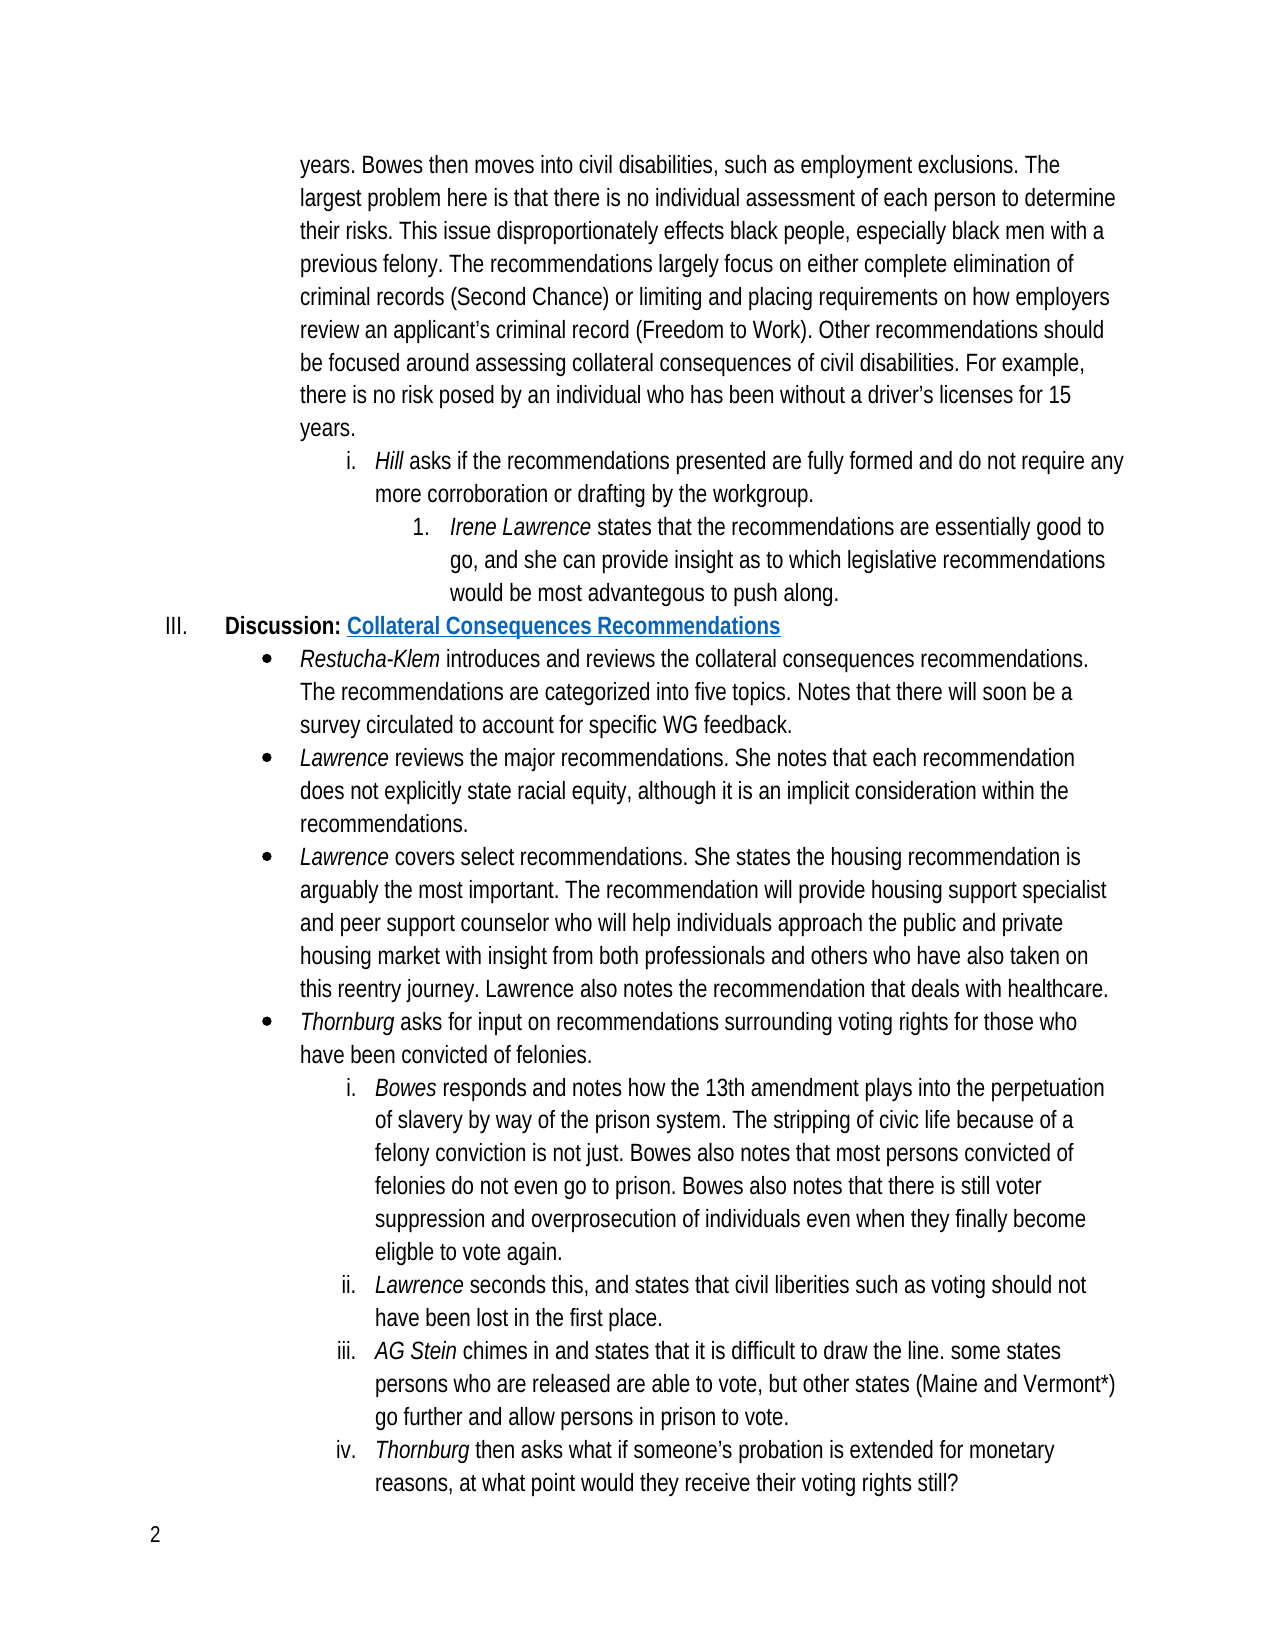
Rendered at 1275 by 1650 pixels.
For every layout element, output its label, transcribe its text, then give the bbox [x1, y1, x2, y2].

list Lawrence covers select recommendations. She states the housing recommendation is arguably the most important. The recommendation will provide housing support specialist and peer support counselor who will help individuals approach the public and private housing market with insight from both professionals and others who have also taken on this reentry journey. Lawrence also notes the recommendation that deals with healthcare. [262, 842, 1125, 1002]
list Restucha-Klem introduces and reviews the collateral consequences recommendations. The recommendations are categorized into five topics. Notes that there will soon be a survey circulated to account for specific WG feedback. [262, 644, 1125, 738]
list AG Stein chimes in and states that it is difficult to draw the line. some states persons who are released are able to vote, but other states (Maine and Vermont*) go further and allow persons in prison to vote. [356, 1336, 1125, 1430]
list Hill asks if the recommendations presented are fully formed and do not require any more corroboration or drafting by the workgroup. [356, 446, 1125, 508]
list Discussion: Collateral Consequences Recommendations [187, 611, 1125, 639]
list Thornburg then asks what if someone’s probation is extended for monetary reasons, at what point would they receive their voting rights still? [356, 1434, 1125, 1496]
list Thornburg asks for input on recommendations surrounding voting rights for those who have been convicted of felonies. [262, 1006, 1125, 1068]
list Bowes responds and notes how the 13th amendment plays into the perpetuation of slavery by way of the prison system. The stripping of civic life because of a felony conviction is not just. Bowes also notes that most persons convicted of felonies do not even go to prison. Bowes also notes that there is still voter suppression and overprosecution of individuals even when they finally become eligble to vote again. [356, 1072, 1125, 1266]
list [262, 150, 1125, 442]
list Irene Lawrence states that the recommendations are essentially good to go, and she can provide insight as to which legislative recommendations would be most advantegous to push along. [412, 512, 1125, 607]
list Lawrence seconds this, and states that civil liberities such as voting should not have been lost in the first place. [356, 1270, 1125, 1332]
list Lawrence reviews the major recommendations. She notes that each recommendation does not explicitly state racial equity, although it is an implicit consideration within the recommendations. [262, 743, 1125, 837]
